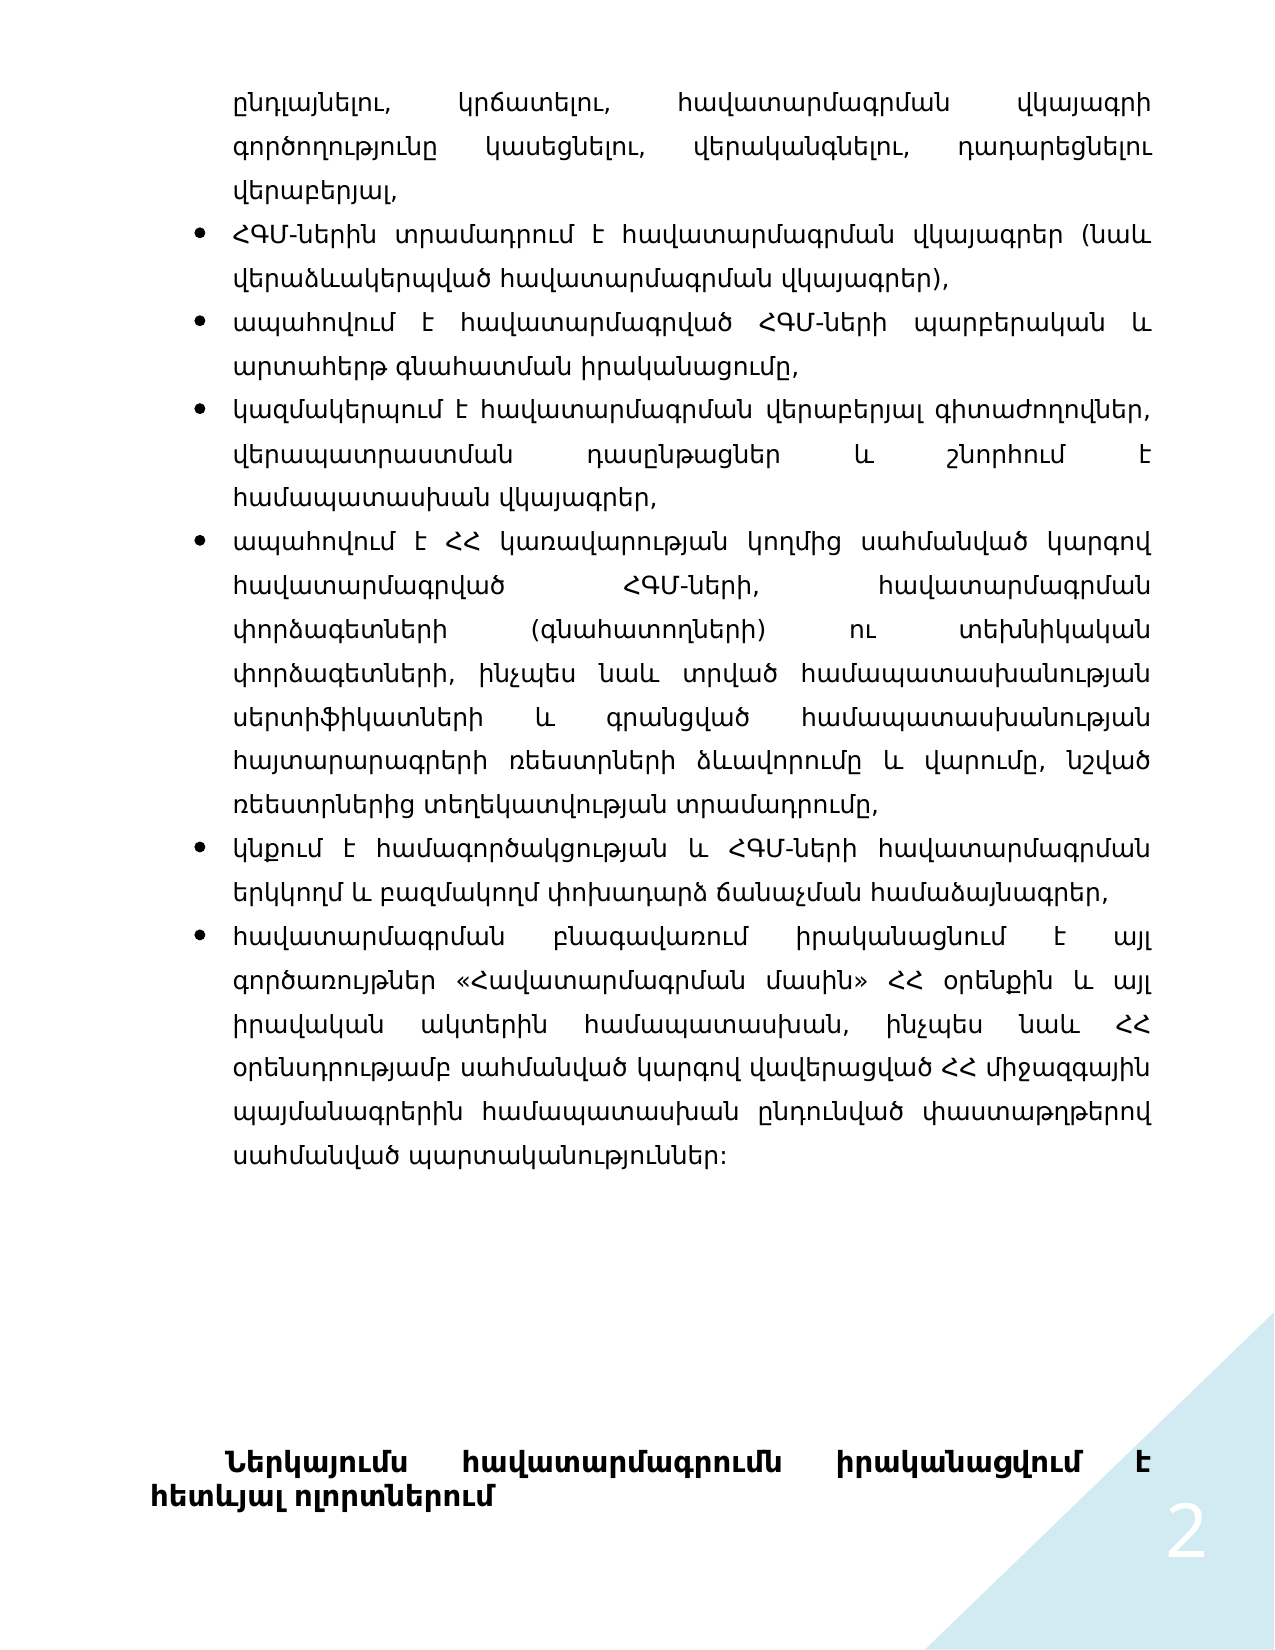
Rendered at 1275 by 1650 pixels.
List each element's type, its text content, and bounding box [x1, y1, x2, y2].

list ապահովում է ՀՀ կառավարության կողմից սահմանված կարգով հավատարմագրված ՀԳՄ-ների, հավատարմագրման փորձագետների (գնահատողների) ու տեխնիկական փորձագետների, ինչպես նաև տրված համապատասխանության սերտիֆիկատների և գրանցված համապատասխանության հայտարարագրերի ռեեստրների ձևավորումը և վարումը, նշված ռեեստրներից տեղեկատվության տրամադրումը, [195, 527, 1152, 819]
list ՀԳՄ-ներին տրամադրում է հավատարմագրման վկայագրեր (նաև վերաձևակերպված հավատարմագրման վկայագրեր), [195, 220, 1152, 293]
text Ներկայումս հավատարմագրումն իրականացվում է հետևյալ ոլորտներում [150, 1446, 1152, 1513]
list կազմակերպում է հավատարմագրման վերաբերյալ գիտաժողովներ, վերապատրաստման դասընթացներ և շնորհում է համապատասխան վկայագրեր, [195, 396, 1152, 513]
list կնքում է համագործակցության և ՀԳՄ-ների հավատարմագրման երկկողմ և բազմակողմ փոխադարձ ճանաչման համաձայնագրեր, [195, 834, 1152, 907]
list հավատարմագրման բնագավառում իրականացնում է այլ գործառույթներ «Հավատարմագրման մասին» ՀՀ օրենքին և այլ իրավական ակտերին համապատասխան, ինչպես նաև ՀՀ օրենսդրությամբ սահմանված կարգով վավերացված ՀՀ միջազգային պայմանագրերին համապատասխան ընդունված փաստաթղթերով սահմանված պարտականություններ: [195, 922, 1152, 1170]
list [195, 89, 1152, 205]
list ապահովում է հավատարմագրված ՀԳՄ-ների պարբերական և արտահերթ գնահատման իրականացումը, [195, 308, 1152, 381]
